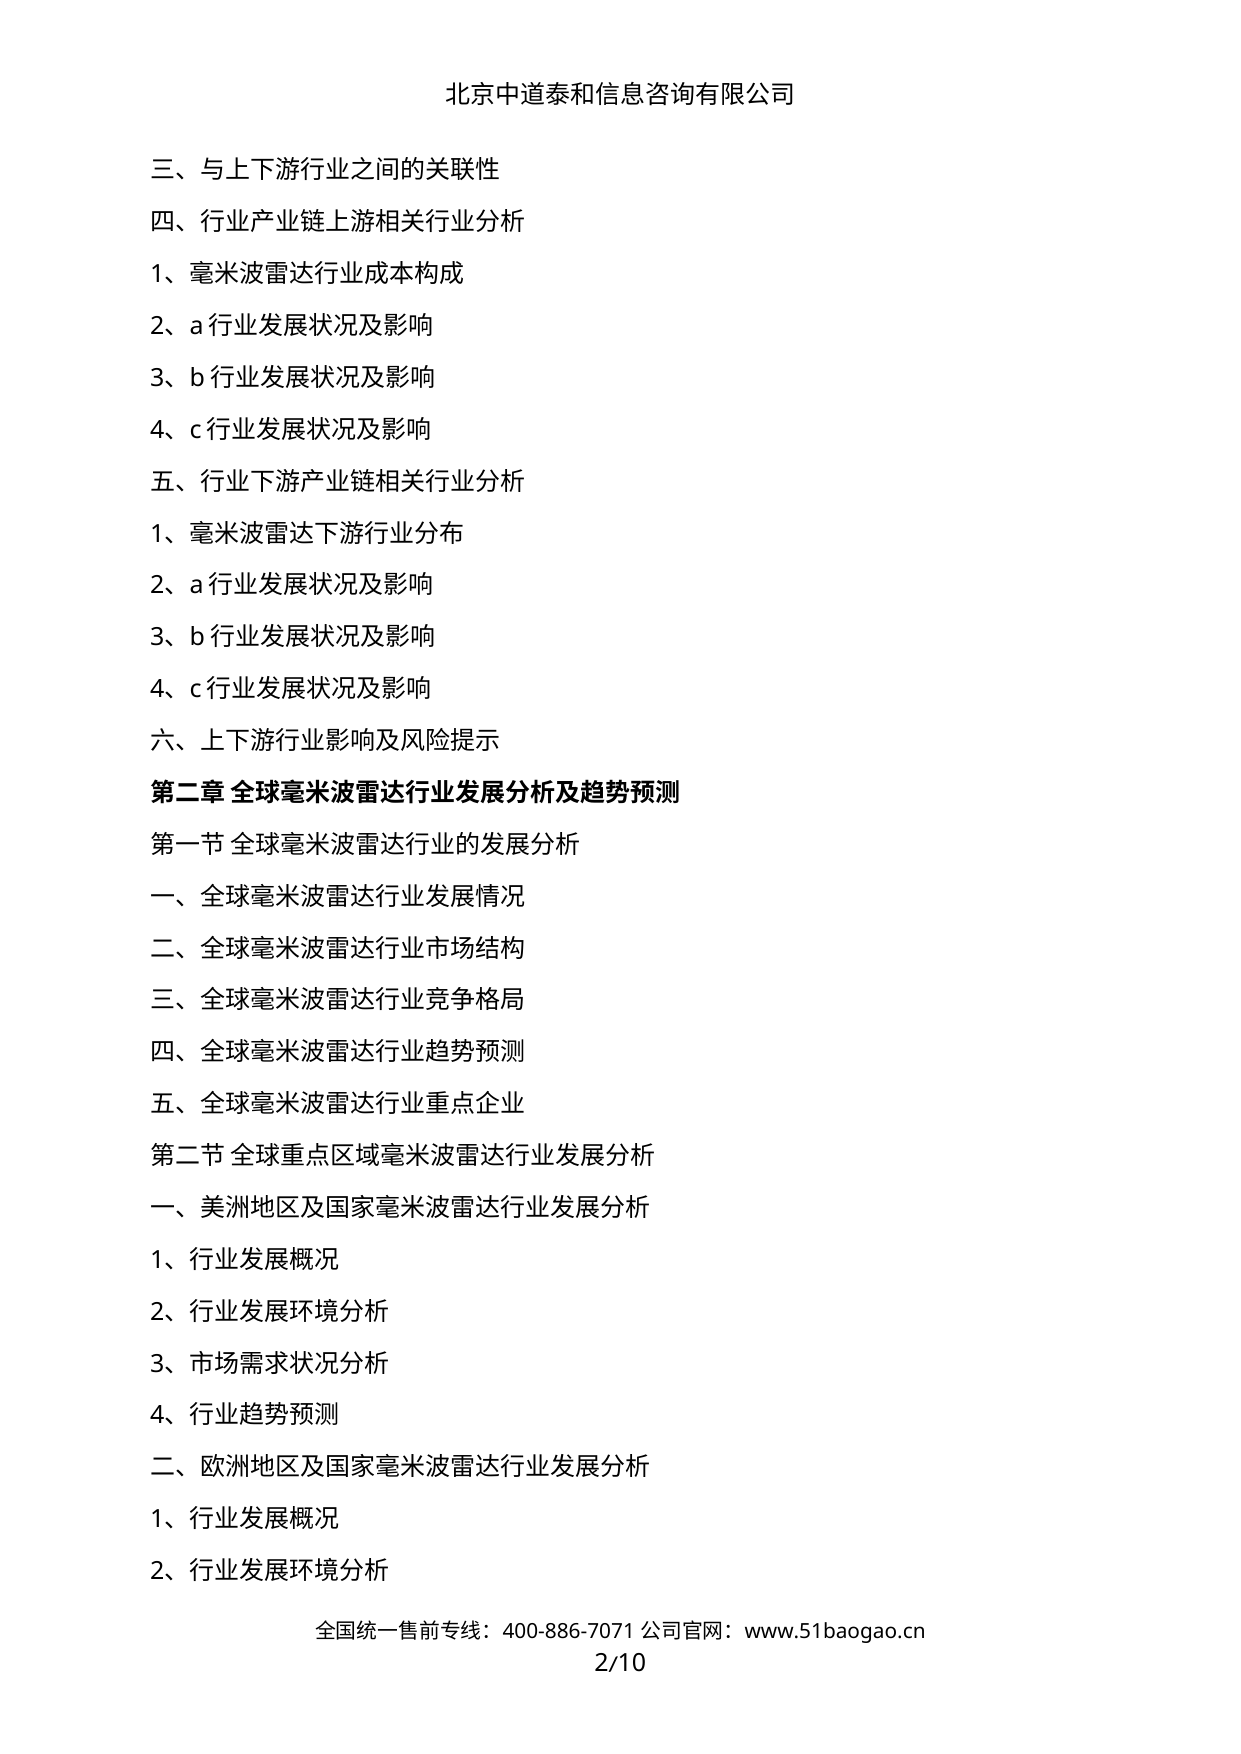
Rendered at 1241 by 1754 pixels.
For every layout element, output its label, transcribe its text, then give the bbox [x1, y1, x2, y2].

text 3、b行业发展状况及影响 [150, 617, 1090, 653]
text 1、行业发展概况 [150, 1239, 1090, 1276]
text 二、全球毫米波雷达行业市场结构 [150, 928, 1090, 964]
text 4、行业趋势预测 [150, 1395, 1090, 1431]
text 3、b行业发展状况及影响 [150, 357, 1090, 394]
text 三、与上下游行业之间的关联性 [150, 150, 1090, 186]
text 三、全球毫米波雷达行业竞争格局 [150, 980, 1090, 1016]
text 第二节 全球重点区域毫米波雷达行业发展分析 [150, 1136, 1090, 1172]
text 1、毫米波雷达行业成本构成 [150, 254, 1090, 290]
text 2、a行业发展状况及影响 [150, 565, 1090, 601]
text 四、全球毫米波雷达行业趋势预测 [150, 1032, 1090, 1068]
text 一、美洲地区及国家毫米波雷达行业发展分析 [150, 1187, 1090, 1224]
text 1、行业发展概况 [150, 1499, 1090, 1535]
text 2、行业发展环境分析 [150, 1291, 1090, 1327]
text 2、a行业发展状况及影响 [150, 306, 1090, 342]
text 1、毫米波雷达下游行业分布 [150, 513, 1090, 549]
text 第一节 全球毫米波雷达行业的发展分析 [150, 824, 1090, 861]
text 2、行业发展环境分析 [150, 1551, 1090, 1587]
text 4、c行业发展状况及影响 [150, 409, 1090, 446]
text 3、市场需求状况分析 [150, 1343, 1090, 1379]
text 二、欧洲地区及国家毫米波雷达行业发展分析 [150, 1447, 1090, 1483]
text 一、全球毫米波雷达行业发展情况 [150, 876, 1090, 912]
text 4、c行业发展状况及影响 [150, 669, 1090, 705]
text 六、上下游行业影响及风险提示 [150, 721, 1090, 757]
text 四、行业产业链上游相关行业分析 [150, 202, 1090, 238]
text 五、全球毫米波雷达行业重点企业 [150, 1084, 1090, 1120]
text 五、行业下游产业链相关行业分析 [150, 461, 1090, 497]
text 第二章 全球毫米波雷达行业发展分析及趋势预测 [150, 772, 1090, 809]
